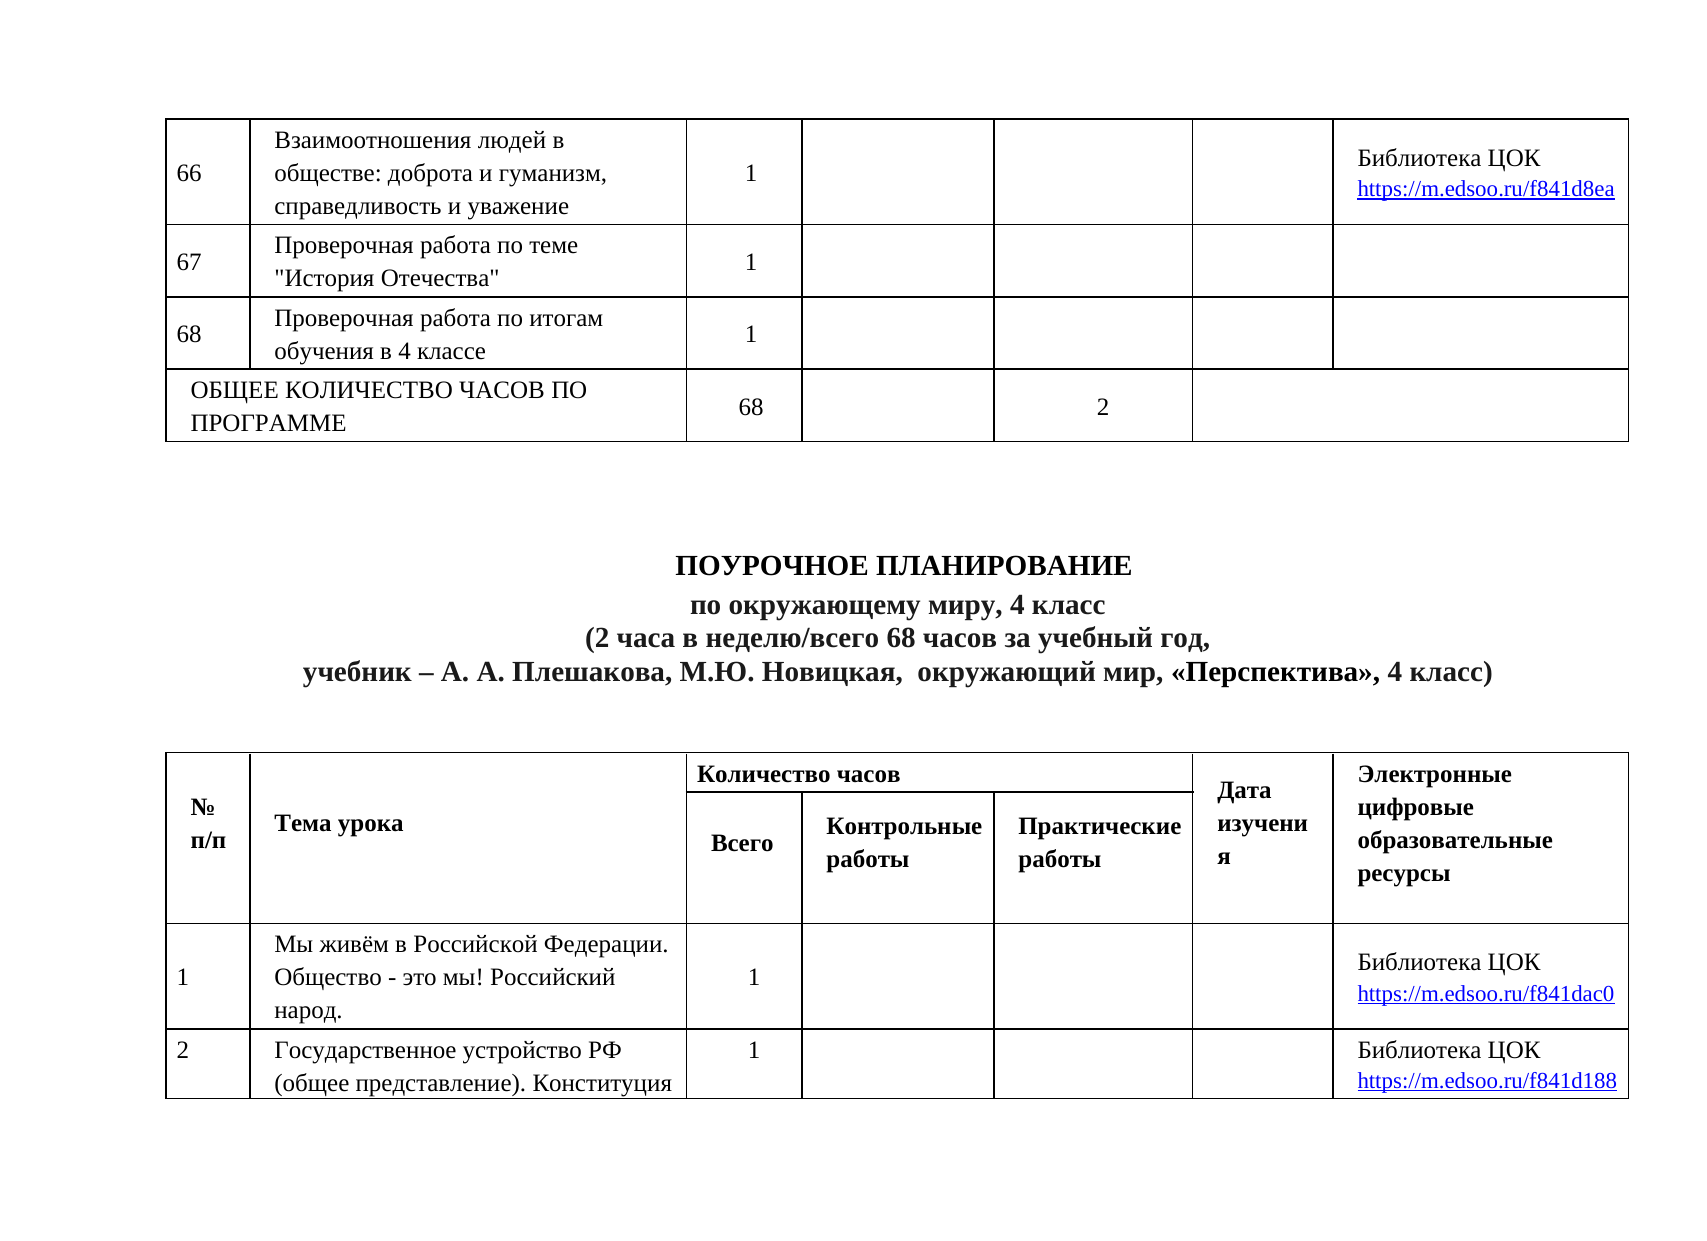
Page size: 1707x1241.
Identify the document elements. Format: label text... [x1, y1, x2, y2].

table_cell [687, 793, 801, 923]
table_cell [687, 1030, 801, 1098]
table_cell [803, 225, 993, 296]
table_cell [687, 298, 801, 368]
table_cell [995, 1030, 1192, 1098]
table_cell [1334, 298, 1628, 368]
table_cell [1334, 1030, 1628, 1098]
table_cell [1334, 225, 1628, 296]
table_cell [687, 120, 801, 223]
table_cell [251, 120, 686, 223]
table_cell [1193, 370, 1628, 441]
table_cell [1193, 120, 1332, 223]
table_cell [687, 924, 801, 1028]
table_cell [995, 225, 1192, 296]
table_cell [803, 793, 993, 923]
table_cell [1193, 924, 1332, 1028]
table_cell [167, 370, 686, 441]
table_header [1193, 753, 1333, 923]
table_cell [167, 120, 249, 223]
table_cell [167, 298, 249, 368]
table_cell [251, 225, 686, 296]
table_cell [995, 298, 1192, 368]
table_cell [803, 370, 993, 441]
text (2 часа в неделю/всего 68 часов за учебный год, [177, 620, 1618, 654]
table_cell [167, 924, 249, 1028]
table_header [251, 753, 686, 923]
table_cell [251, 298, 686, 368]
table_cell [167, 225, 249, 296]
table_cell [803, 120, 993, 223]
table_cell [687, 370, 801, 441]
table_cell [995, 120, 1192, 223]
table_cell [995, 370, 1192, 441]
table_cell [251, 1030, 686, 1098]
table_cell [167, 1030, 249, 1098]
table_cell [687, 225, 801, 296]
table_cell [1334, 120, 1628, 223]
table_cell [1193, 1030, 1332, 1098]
text учебник – А. А. Плешакова, М.Ю. Новицкая, окружающий мир, «Перспектива», 4 класс) [177, 654, 1618, 687]
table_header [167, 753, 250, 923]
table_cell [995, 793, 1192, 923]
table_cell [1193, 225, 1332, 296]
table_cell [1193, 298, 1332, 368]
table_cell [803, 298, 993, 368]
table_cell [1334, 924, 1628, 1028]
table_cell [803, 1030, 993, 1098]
text по окружающему миру, 4 класс [177, 587, 1618, 620]
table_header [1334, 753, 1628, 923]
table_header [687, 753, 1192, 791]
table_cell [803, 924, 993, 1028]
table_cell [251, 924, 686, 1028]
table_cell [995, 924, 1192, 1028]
text ПОУРОЧНОЕ ПЛАНИРОВАНИЕ [190, 548, 1618, 582]
